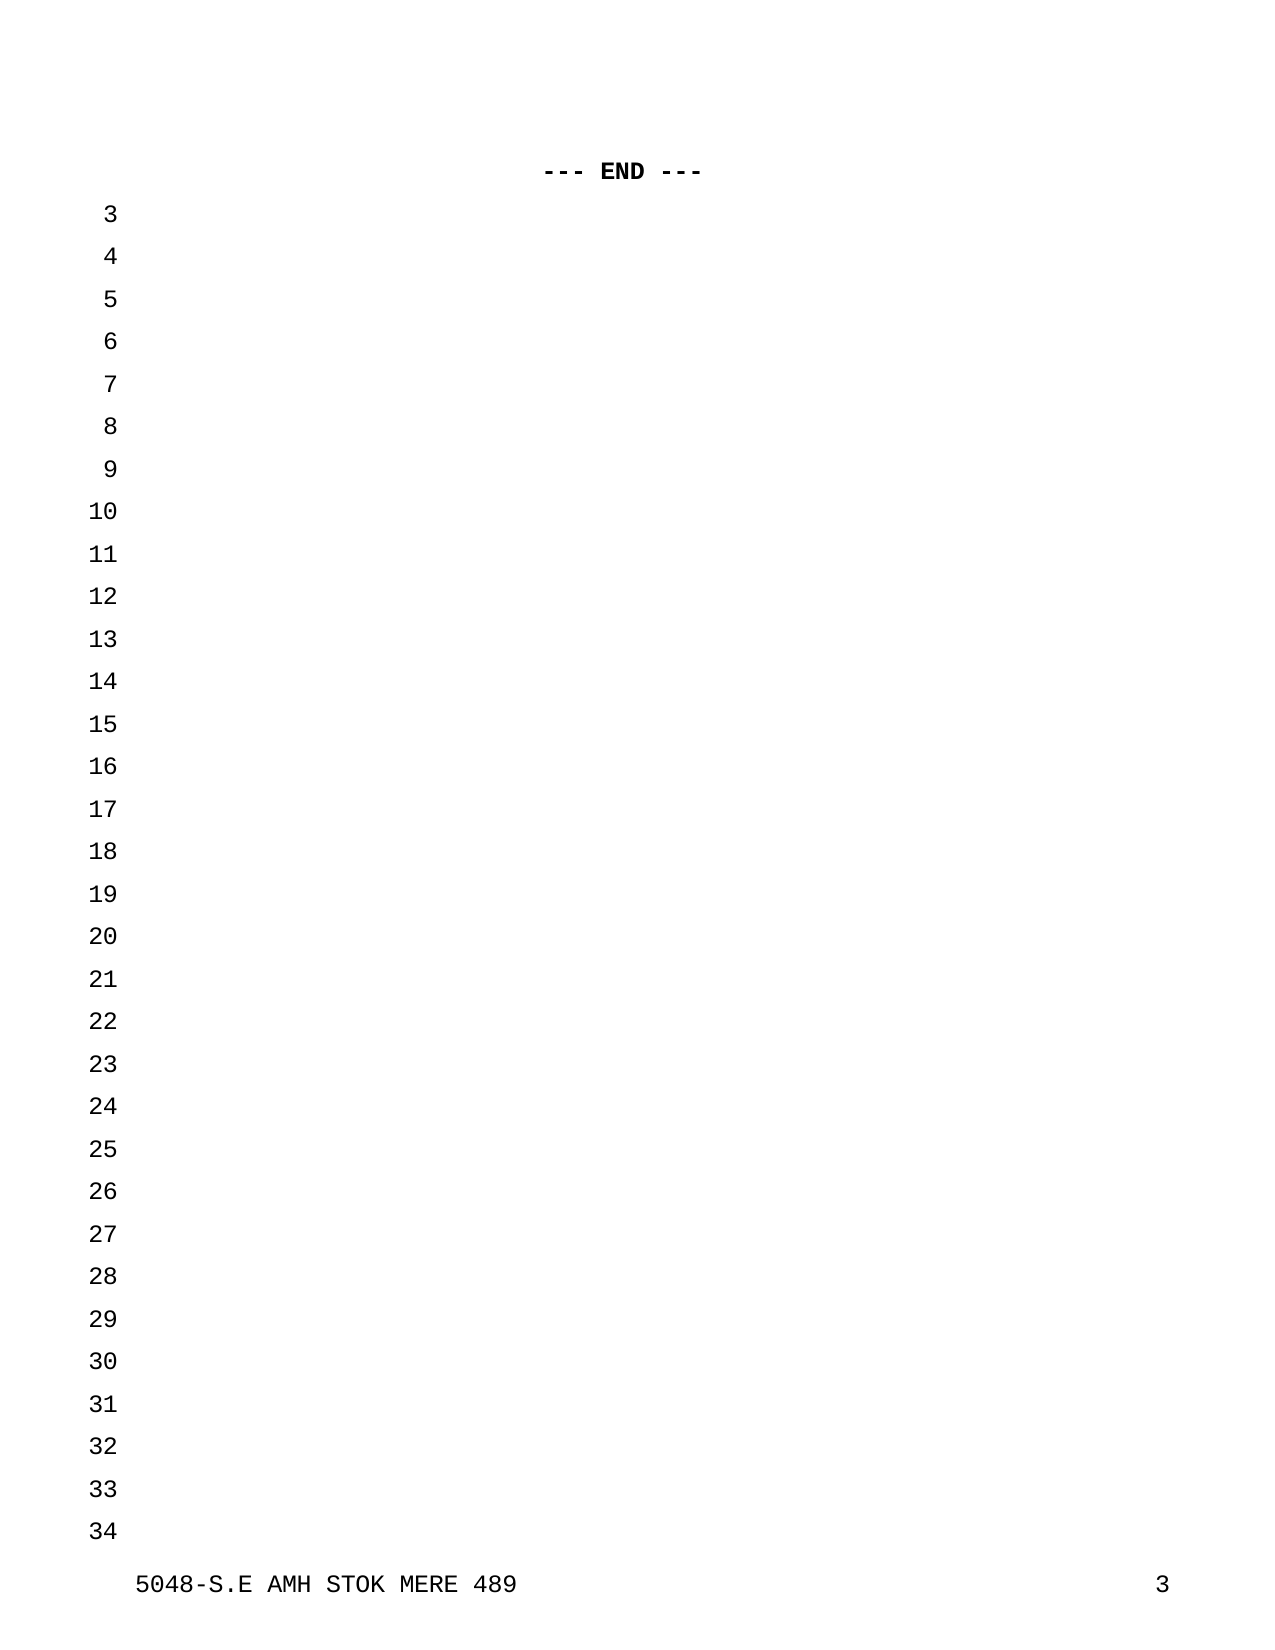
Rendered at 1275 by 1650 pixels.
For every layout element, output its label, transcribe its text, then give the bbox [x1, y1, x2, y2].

text --- END --- [75, 146, 1170, 188]
